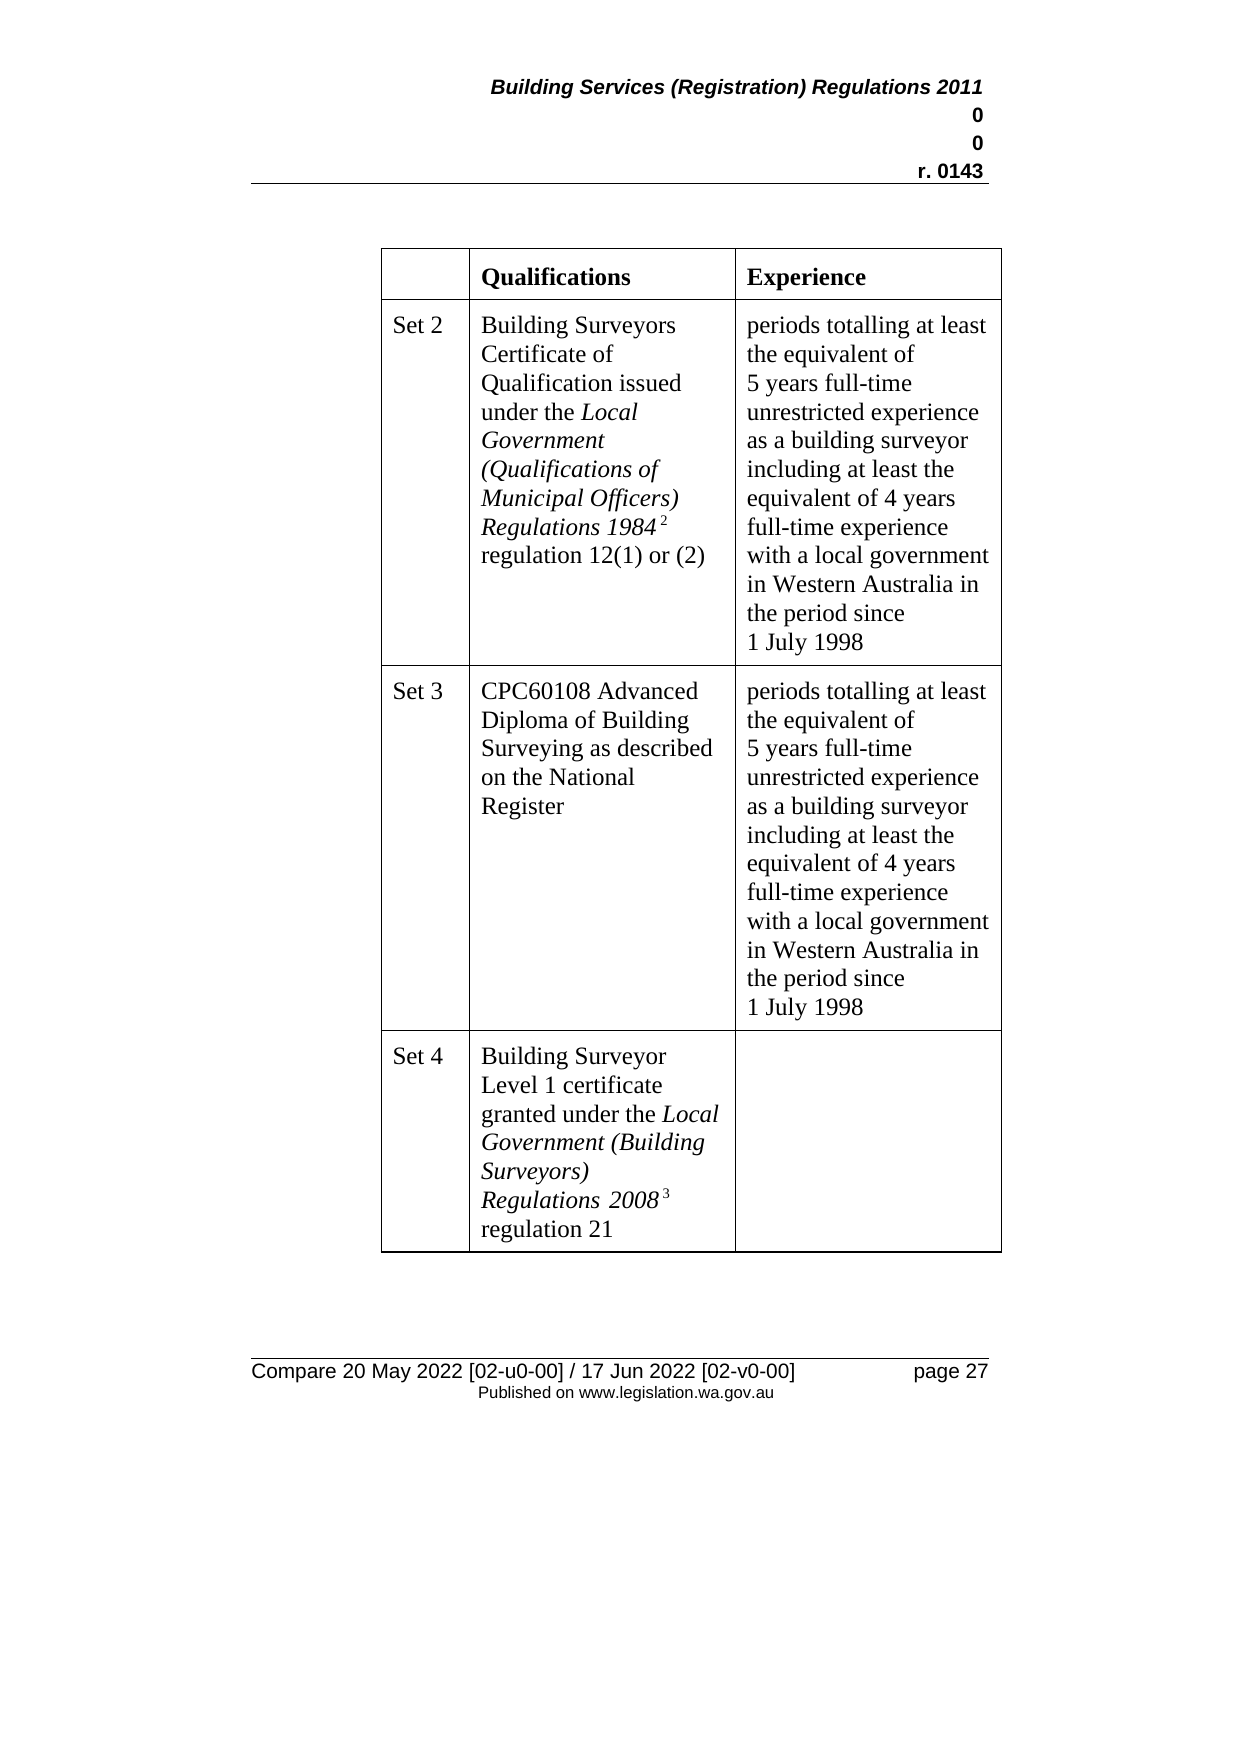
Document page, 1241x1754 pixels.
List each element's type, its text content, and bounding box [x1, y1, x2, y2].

table_header [382, 249, 469, 299]
table_cell Building Surveyors Certificate of Qualification issued under the Local Government (Qualifications of Municipal Officers) Regulations 1984 2 regulation 12(1) or (2) [470, 300, 735, 664]
table_cell periods totalling at least the equivalent of 5 years full-time unrestricted experience as a building surveyor including at least the equivalent of 4 years full-time experience with a local government in Western Australia in the period since 1 July 1998 [736, 666, 1001, 1030]
table_header Qualifications [470, 249, 735, 299]
table_cell CPC60108 Advanced Diploma of Building Surveying as described on the National Register [470, 666, 735, 1030]
table_cell Set 3 [382, 666, 469, 1030]
table_cell Set 4 [382, 1031, 469, 1251]
table_header Experience [736, 249, 1001, 299]
table_cell periods totalling at least the equivalent of 5 years full-time unrestricted experience as a building surveyor including at least the equivalent of 4 years full-time experience with a local government in Western Australia in the period since 1 July 1998 [736, 300, 1001, 664]
table_cell Building Surveyor Level 1 certificate granted under the Local Government (Building Surveyors) Regulations 2008 3 regulation 21 [470, 1031, 735, 1251]
table_cell Set 2 [382, 300, 469, 664]
table_cell [736, 1031, 1001, 1251]
